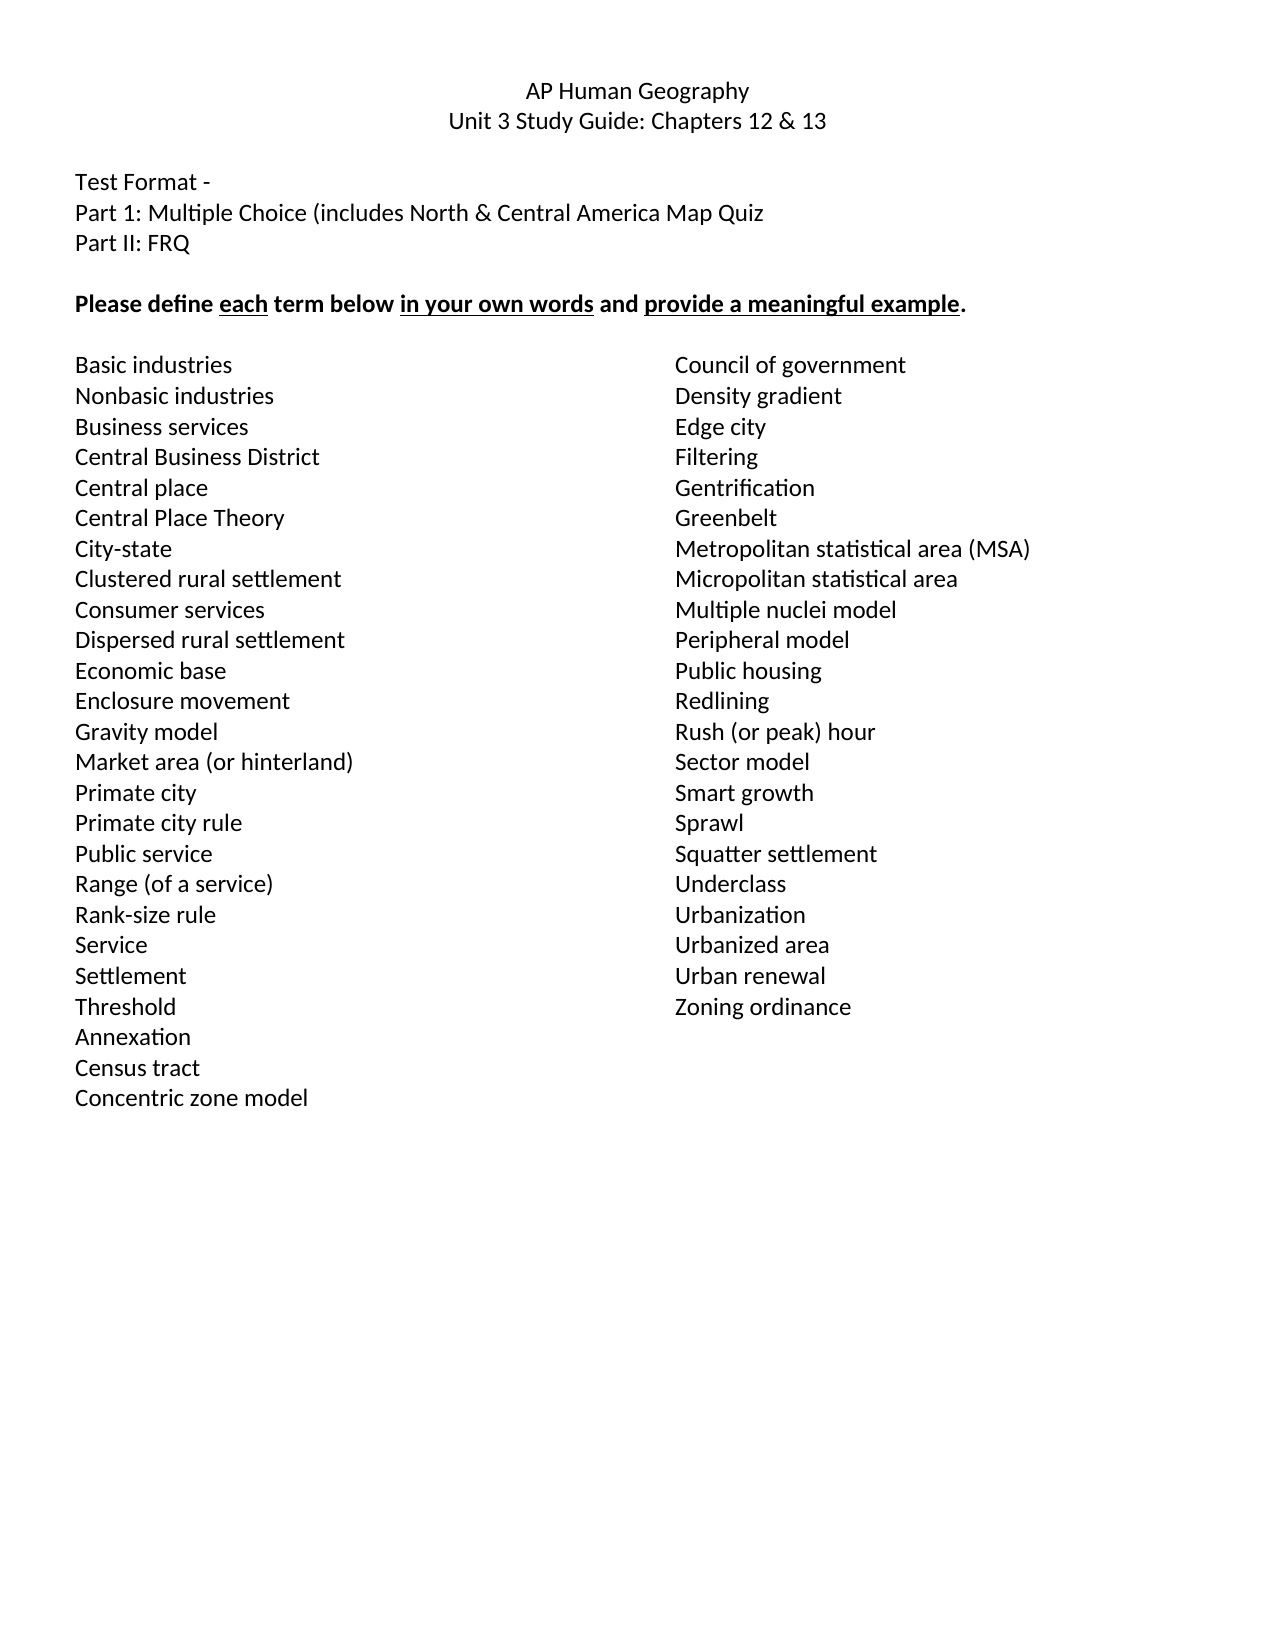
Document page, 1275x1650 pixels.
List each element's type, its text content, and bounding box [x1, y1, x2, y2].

text Urban renewal [675, 960, 1200, 991]
text City-state [75, 533, 600, 563]
text Annexation [75, 1021, 600, 1052]
text Threshold [75, 991, 600, 1021]
text Market area (or hinterland) [75, 746, 600, 777]
text Basic industries [75, 350, 600, 380]
text Filtering [675, 441, 1200, 472]
text Underclass [675, 868, 1200, 899]
text Micropolitan statistical area [675, 563, 1200, 594]
text Service [75, 929, 600, 960]
text Concentric zone model [75, 1082, 600, 1113]
text Unit 3 Study Guide: Chapters 12 & 13 [75, 106, 1200, 136]
text Consumer services [75, 594, 600, 624]
text Rank-size rule [75, 899, 600, 929]
text Zoning ordinance [675, 991, 1200, 1021]
text Range (of a service) [75, 868, 600, 899]
text Nonbasic industries [75, 380, 600, 411]
text Enclosure movement [75, 685, 600, 716]
text Test Format - [75, 167, 1200, 197]
text Sector model [675, 746, 1200, 777]
text Primate city rule [75, 807, 600, 838]
text Metropolitan statistical area (MSA) [675, 533, 1200, 563]
text Multiple nuclei model [675, 594, 1200, 624]
text Public service [75, 838, 600, 868]
text Clustered rural settlement [75, 563, 600, 594]
text Squatter settlement [675, 838, 1200, 868]
text Smart growth [675, 777, 1200, 807]
text Primate city [75, 777, 600, 807]
text Urbanized area [675, 929, 1200, 960]
text Peripheral model [675, 624, 1200, 655]
text Urbanization [675, 899, 1200, 929]
text Edge city [675, 411, 1200, 441]
text Economic base [75, 655, 600, 685]
text Greenbelt [675, 502, 1200, 533]
text Council of government [675, 350, 1200, 380]
text Density gradient [675, 380, 1200, 411]
text Central Place Theory [75, 502, 600, 533]
text Gentrification [675, 472, 1200, 502]
text Part II: FRQ [75, 228, 1200, 258]
text Settlement [75, 960, 600, 991]
text Redlining [675, 685, 1200, 716]
text Business services [75, 411, 600, 441]
text Dispersed rural settlement [75, 624, 600, 655]
text Please define each term below in your own words and provide a meaningful example. [75, 289, 1200, 319]
text Central Business District [75, 441, 600, 472]
text Part 1: Multiple Choice (includes North & Central America Map Quiz [75, 197, 1200, 228]
text Gravity model [75, 716, 600, 746]
text Central place [75, 472, 600, 502]
text AP Human Geography [75, 75, 1200, 106]
text Public housing [675, 655, 1200, 685]
text Census tract [75, 1052, 600, 1082]
text Sprawl [675, 807, 1200, 838]
text Rush (or peak) hour [675, 716, 1200, 746]
